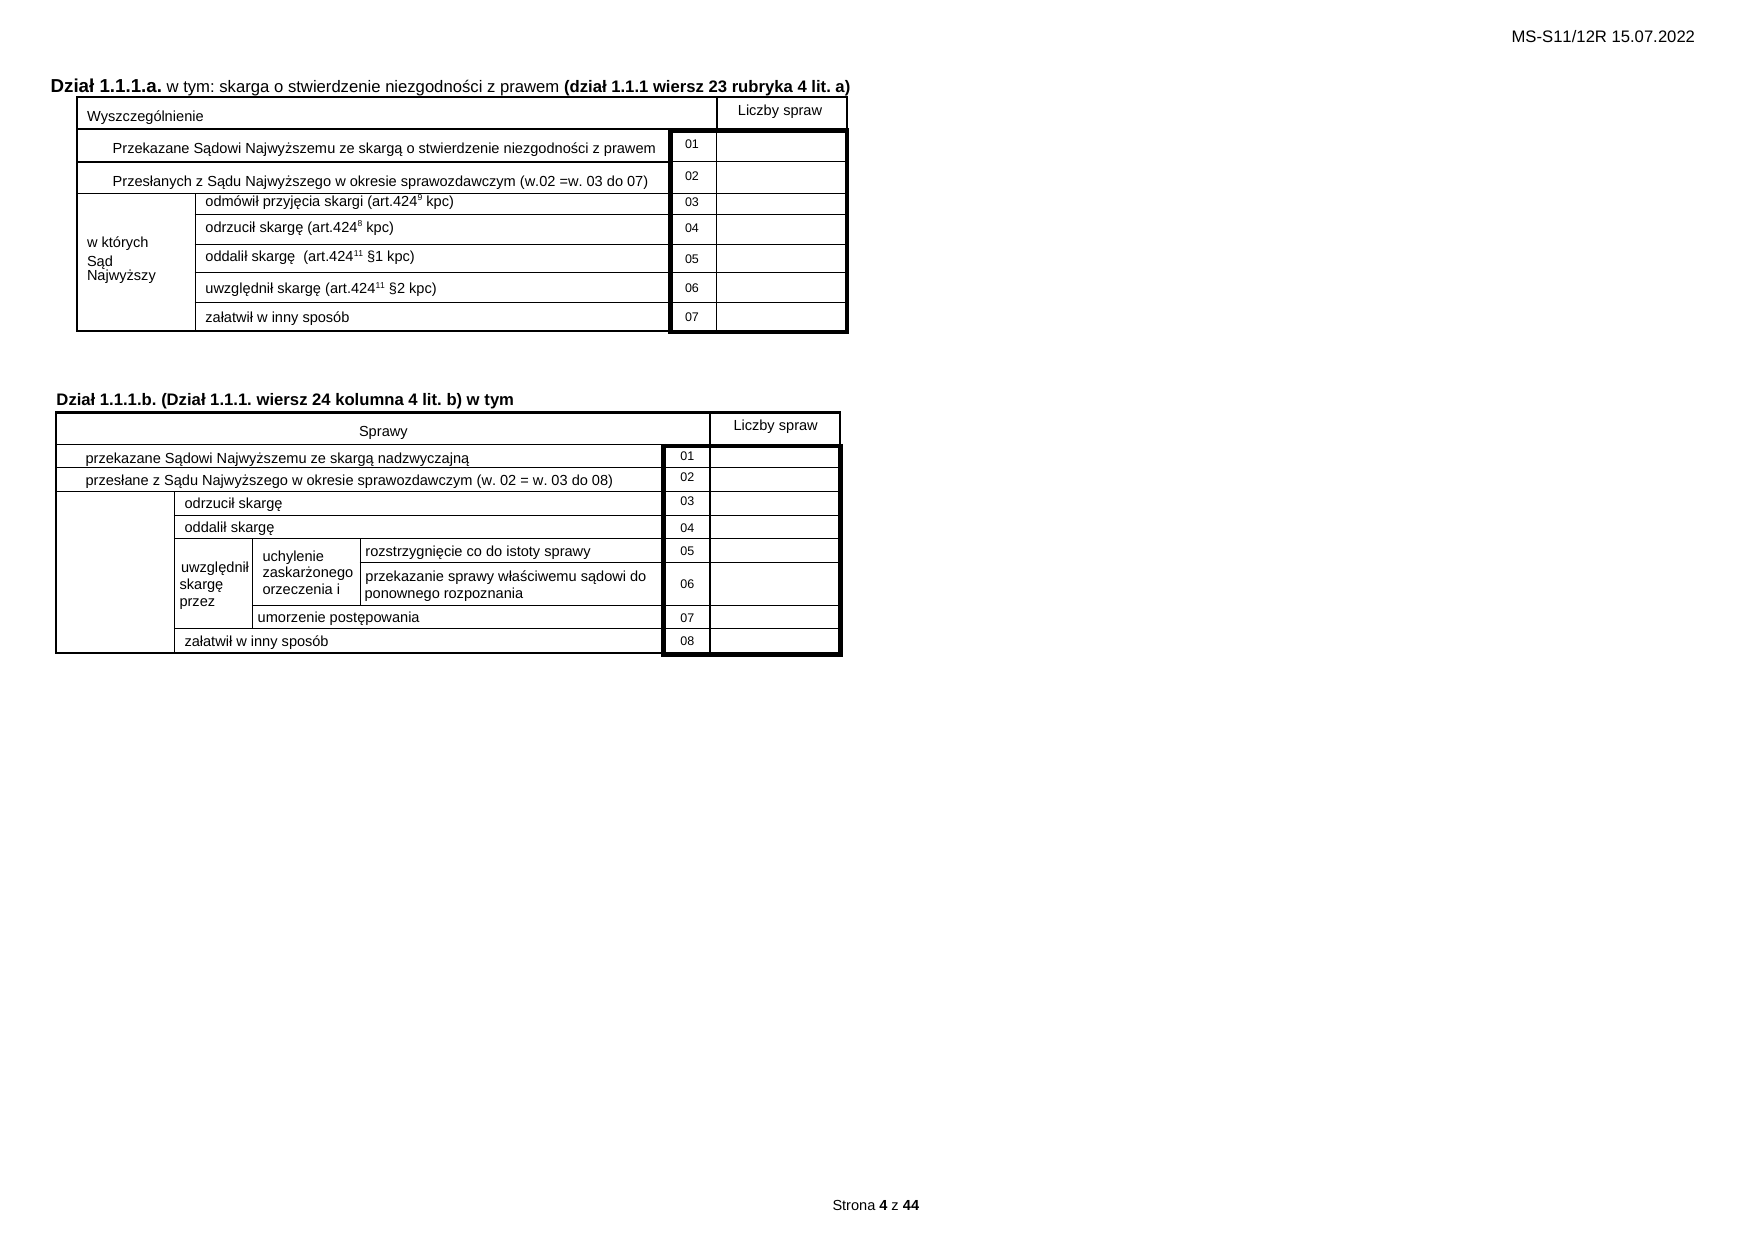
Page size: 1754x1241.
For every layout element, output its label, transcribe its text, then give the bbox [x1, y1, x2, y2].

table_cell [717, 162, 845, 193]
table_cell umorzenie postępowania [253, 606, 661, 628]
table_cell 03 [666, 492, 709, 514]
table_cell 07 [666, 606, 709, 628]
table_cell [711, 516, 838, 538]
table_cell 01 [666, 448, 709, 467]
table_cell [711, 539, 838, 562]
table_cell rozstrzygnięcie co do istoty sprawy [361, 539, 661, 562]
table_cell 02 [666, 468, 709, 491]
table_cell w których Sąd Najwyższy [78, 194, 195, 329]
table_cell [711, 606, 838, 628]
table_cell odrzucił skargę [175, 492, 661, 514]
table_header Sprawy [57, 414, 709, 444]
table_cell załatwił w inny sposób [196, 303, 668, 329]
table_cell [57, 492, 174, 652]
table_cell 06 [666, 563, 709, 605]
table_cell [717, 245, 845, 272]
table_cell 03 [673, 194, 716, 213]
table_cell [711, 448, 838, 467]
table_cell [717, 273, 845, 302]
table_cell przesłane z Sądu Najwyższego w okresie sprawozdawczym (w. 02 = w. 03 do 08) [57, 468, 661, 491]
table_cell 08 [666, 629, 709, 652]
table_cell 05 [673, 245, 716, 272]
table_cell 01 [673, 133, 716, 161]
table_cell 04 [673, 215, 716, 244]
table_cell załatwił w inny sposób [175, 629, 661, 652]
table_cell uwzględnił skargę (art.42411 §2 kpc) [196, 273, 668, 302]
table_cell 04 [666, 516, 709, 538]
table_cell odrzucił skargę (art.4248 kpc) [196, 215, 668, 244]
table_cell Przesłanych z Sądu Najwyższego w okresie sprawozdawczym (w.02 =w. 03 do 07) [78, 163, 668, 193]
table_cell uchylenie zaskarżonego orzeczenia i [253, 539, 360, 605]
table_cell Przekazane Sądowi Najwyższemu ze skargą o stwierdzenie niezgodności z prawem [78, 130, 668, 161]
table_cell [711, 468, 838, 491]
table_cell uwzględnił skargę przez [175, 539, 252, 628]
table_cell 02 [673, 162, 716, 193]
table_cell [711, 629, 838, 652]
table_cell 05 [666, 539, 709, 562]
table_cell [711, 492, 838, 514]
table_cell odmówił przyjęcia skargi (art.4249 kpc) [196, 194, 668, 213]
table_header Wyszczególnienie [78, 98, 716, 128]
table_cell [717, 194, 845, 213]
table_cell przekazanie sprawy właściwemu sądowi do ponownego rozpoznania [361, 563, 661, 605]
table_cell [717, 303, 845, 329]
table_cell przekazane Sądowi Najwyższemu ze skargą nadzwyczajną [57, 445, 661, 467]
table_cell [717, 215, 845, 244]
table_cell 07 [673, 303, 716, 329]
table_cell [717, 133, 845, 161]
table_cell oddalił skargę (art.42411 §1 kpc) [196, 245, 668, 272]
table_header Liczby spraw [718, 98, 846, 128]
text Dział 1.1.1.a. w tym: skarga o stwierdzenie niezgodności z prawem (dział 1.1.1 wiersz 23 rubryka 4 lit. a) [50, 74, 1695, 96]
table_cell 06 [673, 273, 716, 302]
table_header Liczby spraw [711, 414, 839, 444]
table_cell oddalił skargę [175, 516, 661, 538]
table_cell [711, 563, 838, 605]
subtitle Dział 1.1.1.b. (Dział 1.1.1. wiersz 24 kolumna 4 lit. b) w tym [56, 390, 1695, 409]
